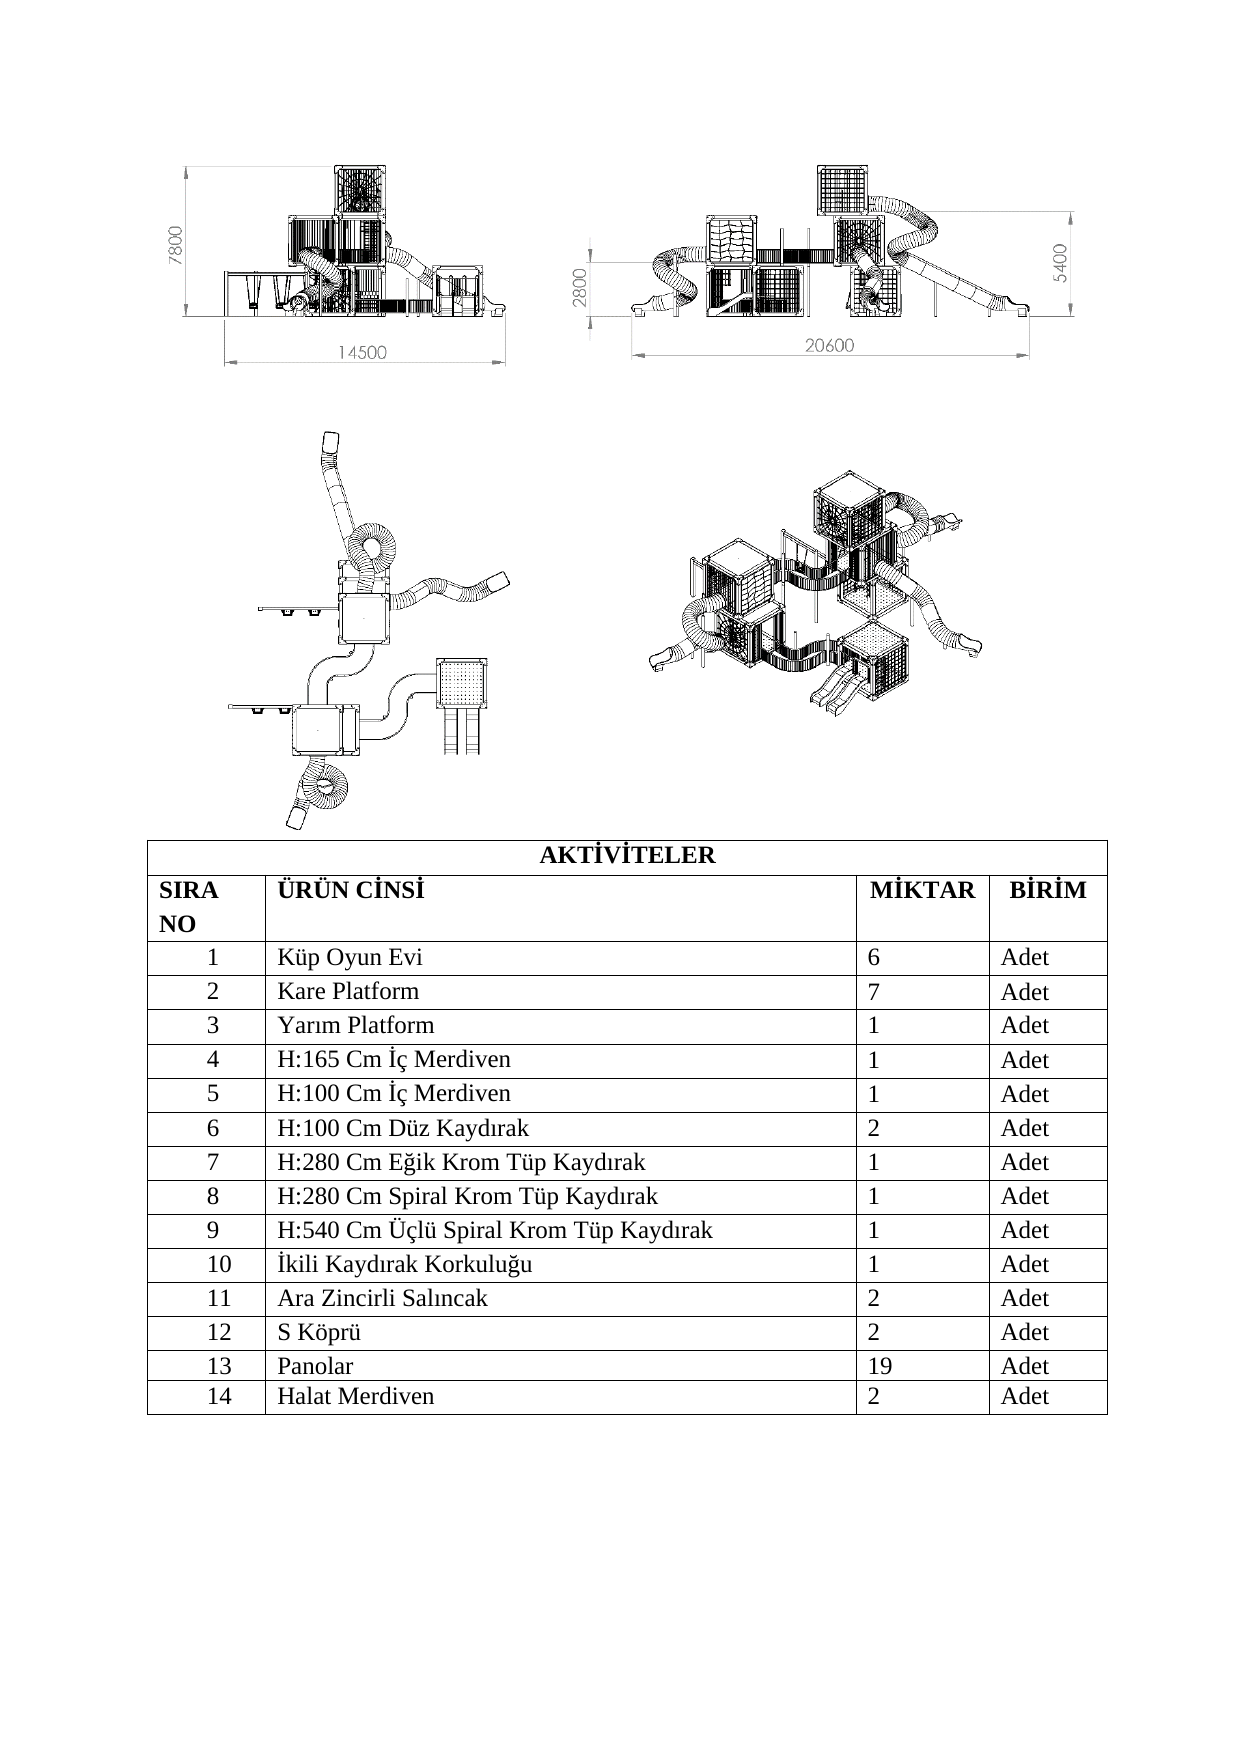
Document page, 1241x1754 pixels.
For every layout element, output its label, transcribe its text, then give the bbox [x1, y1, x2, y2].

table_cell H:540 Cm Üçlü Spiral Krom Tüp Kaydırak [266, 1215, 856, 1248]
table_cell Adet [990, 976, 1107, 1009]
table_cell [148, 1147, 265, 1180]
table_cell Adet [990, 1079, 1107, 1112]
table_cell [148, 1381, 265, 1414]
table_cell Adet [990, 1113, 1107, 1146]
table_cell [148, 1113, 265, 1146]
table_cell H:280 Cm Eğik Krom Tüp Kaydırak [266, 1147, 856, 1180]
table_cell [148, 1317, 265, 1350]
table_cell [148, 1079, 265, 1112]
table_cell 2 [857, 1113, 989, 1146]
table_cell 2 [857, 1381, 989, 1414]
table_cell 2 [857, 1283, 989, 1316]
table_cell Adet [990, 1351, 1107, 1380]
table_cell 1 [857, 1181, 989, 1214]
table_cell 2 [857, 1317, 989, 1350]
table_cell Adet [990, 1249, 1107, 1282]
table_cell Adet [990, 1147, 1107, 1180]
table_cell 7 [857, 976, 989, 1009]
table_cell [148, 1283, 265, 1316]
table_cell [148, 1249, 265, 1282]
table_cell İkili Kaydırak Korkuluğu [266, 1249, 856, 1282]
table_cell Kare Platform [266, 976, 856, 1009]
table_cell 1 [857, 1010, 989, 1043]
table_cell [148, 1351, 265, 1380]
table_cell H:280 Cm Spiral Krom Tüp Kaydırak [266, 1181, 856, 1214]
table_cell H:100 Cm İç Merdiven [266, 1079, 856, 1112]
table_cell Adet [990, 1010, 1107, 1043]
table_cell S Köprü [266, 1317, 856, 1350]
table_cell H:165 Cm İç Merdiven [266, 1045, 856, 1077]
table_cell Adet [990, 1215, 1107, 1248]
table_cell 19 [857, 1351, 989, 1380]
table_cell Küp Oyun Evi [266, 942, 856, 975]
table_cell 6 [857, 942, 989, 975]
picture [148, 147, 1092, 836]
table_cell 1 [857, 1147, 989, 1180]
table_cell 1 [857, 1045, 989, 1077]
table_cell [148, 1010, 265, 1043]
table_cell 1 [857, 1249, 989, 1282]
table_cell Ara Zincirli Salıncak [266, 1283, 856, 1316]
table_cell [148, 1215, 265, 1248]
table_cell Adet [990, 1317, 1107, 1350]
table_cell H:100 Cm Düz Kaydırak [266, 1113, 856, 1146]
table_cell ÜRÜN CİNSİ [266, 876, 856, 941]
table_cell [148, 942, 265, 975]
table_cell MİKTAR [857, 876, 989, 941]
table_cell Adet [990, 942, 1107, 975]
table_cell 1 [857, 1079, 989, 1112]
table_cell Adet [990, 1181, 1107, 1214]
table_cell 1 [857, 1215, 989, 1248]
table_cell Adet [990, 1045, 1107, 1077]
table_cell Yarım Platform [266, 1010, 856, 1043]
table_cell Panolar [266, 1351, 856, 1380]
table_cell Adet [990, 1381, 1107, 1414]
table_cell SIRA NO [148, 876, 265, 941]
table_header AKTİVİTELER [148, 841, 1107, 874]
table_cell [148, 1181, 265, 1214]
table_cell Adet [990, 1283, 1107, 1316]
table_cell [148, 976, 265, 1009]
table_cell [148, 1045, 265, 1077]
table_cell BİRİM [990, 876, 1107, 941]
table_cell Halat Merdiven [266, 1381, 856, 1414]
